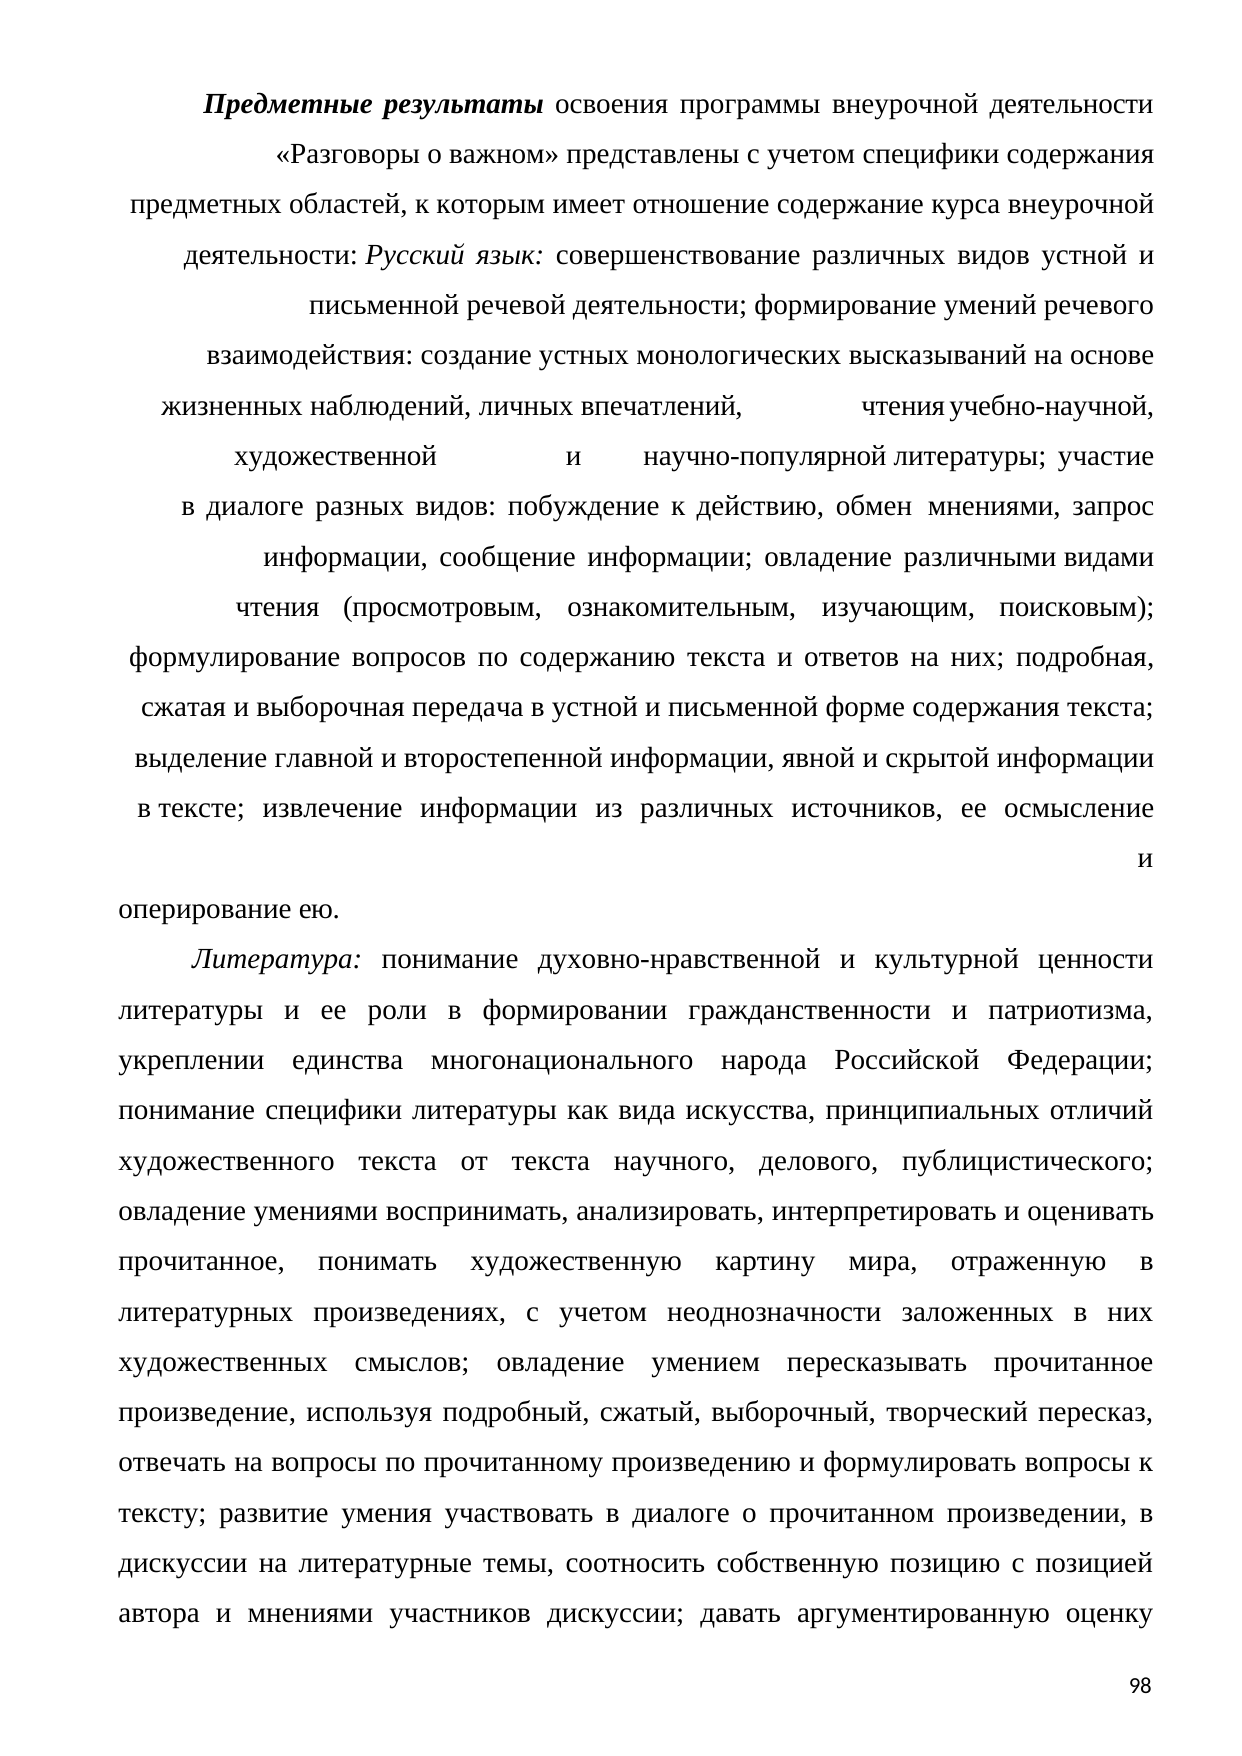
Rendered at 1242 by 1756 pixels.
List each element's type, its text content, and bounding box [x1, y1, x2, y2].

text Предметные результаты освоения программы внеурочной деятельности [104, 86, 1153, 119]
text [118, 941, 1154, 1629]
text «Разговоры о важном» представлены с учетом специфики содержания предметных областей, к которым имеет отношение содержание курса внеурочной деятельности: Русский язык: совершенствование различных видов устной и письменной речевой деятельности; формирование умений речевого взаимодействия: создание устных монологических высказываний на основе жизненных наблюдений, личных впечатлений, чтения учебно-научной, художественной и научно-популярной литературы; участие в диалоге разных видов: побуждение к действию, обмен мнениями, запрос информации, сообщение информации; овладение различными видами чтения (просмотровым, ознакомительным, изучающим, поисковым); формулирование вопросов по содержанию текста и ответов на них; подробная, сжатая и выборочная передача в устной и письменной форме содержания текста; выделение главной и второстепенной информации, явной и скрытой информации в тексте; извлечение информации из различных источников, ее осмысление и [118, 136, 1154, 874]
text оперирование ею. [118, 891, 1167, 924]
